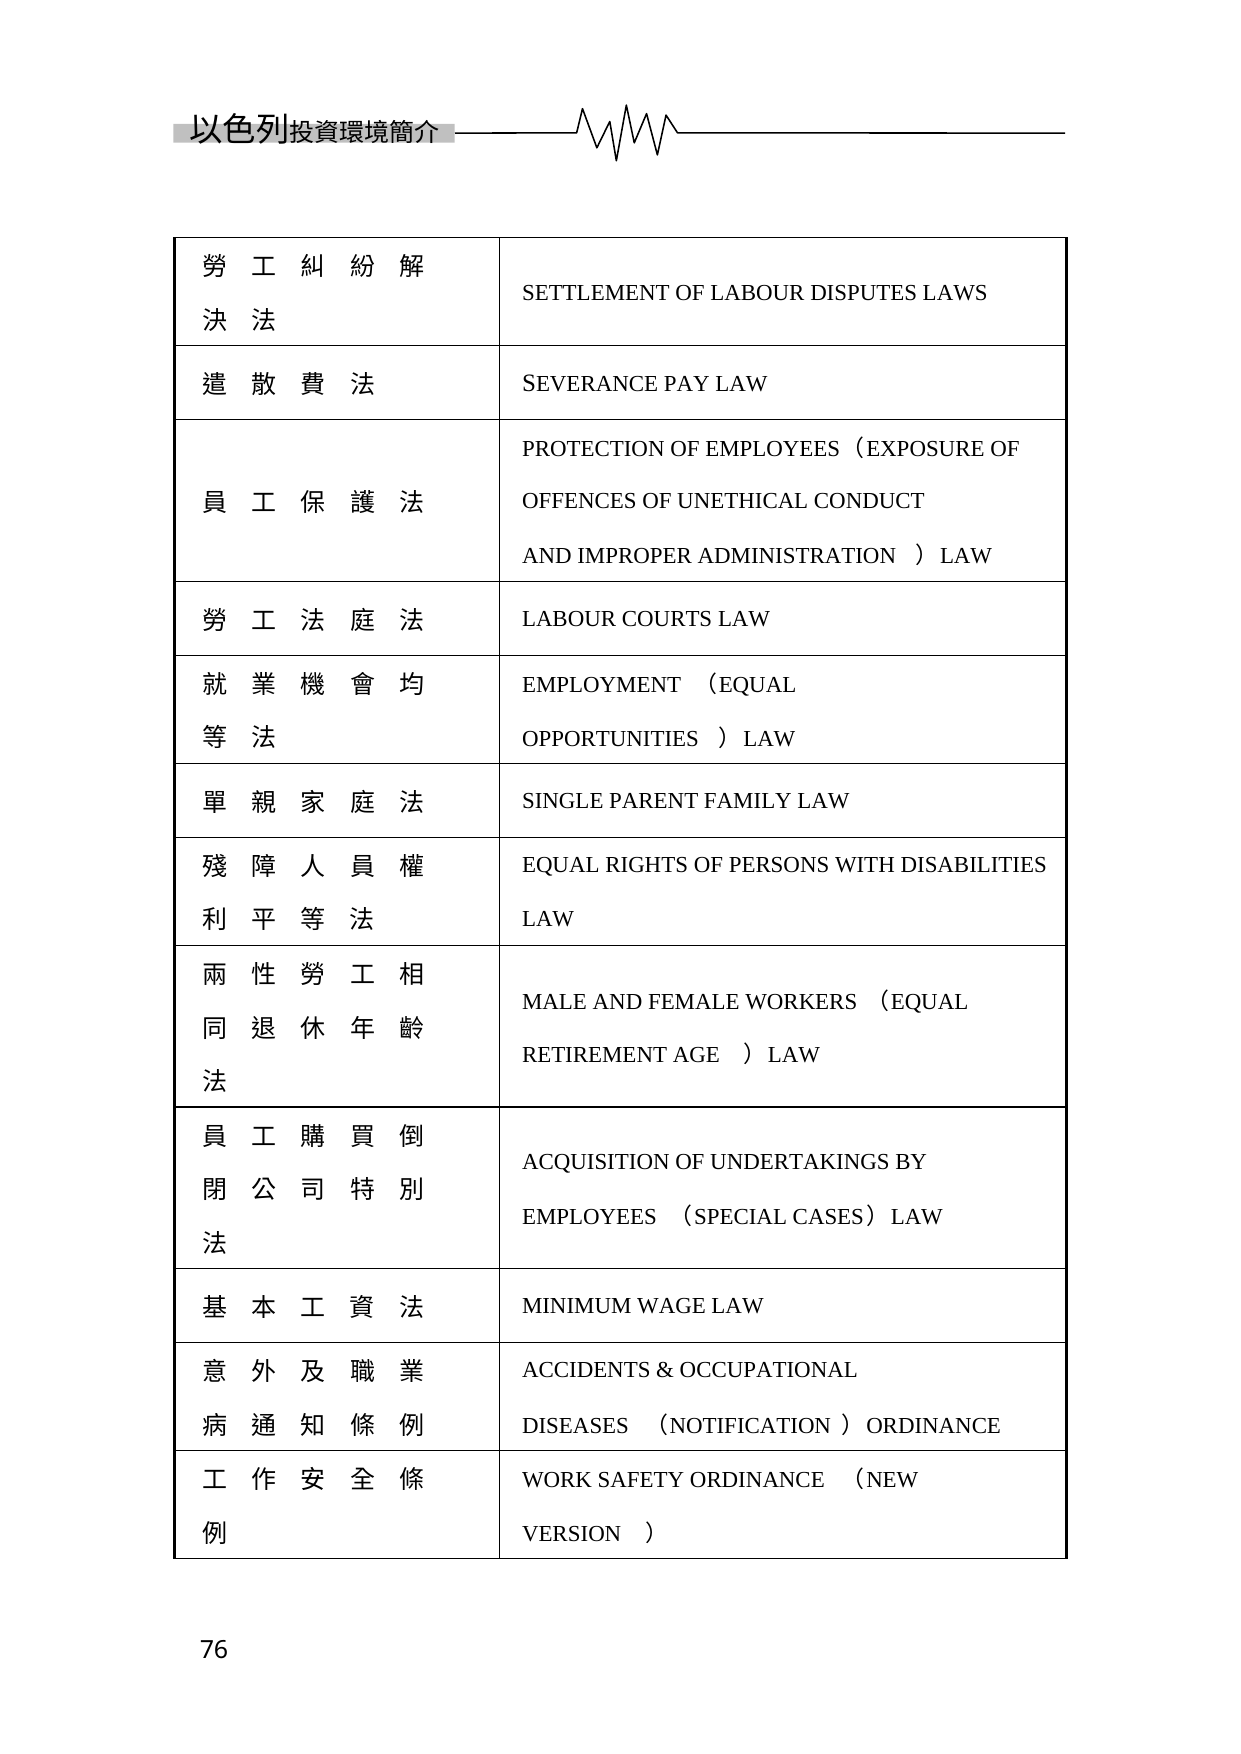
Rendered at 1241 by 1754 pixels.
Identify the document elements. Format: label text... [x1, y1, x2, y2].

table_cell MALE AND FEMALE WORKERS（EQUAL RETIREMENT AGE）LAW [500, 946, 1065, 1106]
table_cell ACCIDENTS & OCCUPATIONAL DISEASES（NOTIFICATION）ORDINANCE [500, 1343, 1065, 1450]
table_cell MINIMUM WAGE LAW [500, 1269, 1065, 1342]
table_cell 勞工法庭法 [176, 582, 499, 655]
table_cell EMPLOYMENT（EQUAL OPPORTUNITIES）LAW [500, 656, 1065, 763]
table_cell SETTLEMENT OF LABOUR DISPUTES LAWS [500, 238, 1065, 345]
table_cell 殘障人員權利平等法 [176, 838, 499, 945]
table_cell EQUAL RIGHTS OF PERSONS WITH DISABILITIES LAW [500, 838, 1065, 945]
table_cell 基本工資法 [176, 1269, 499, 1342]
table_cell LABOUR COURTS LAW [500, 582, 1065, 655]
table_cell 單親家庭法 [176, 764, 499, 837]
table_cell 工作安全條例 [176, 1451, 499, 1558]
table_cell WORK SAFETY ORDINANCE（NEW VERSION） [500, 1451, 1065, 1558]
table_cell 兩性勞工相同退休年齡法 [176, 946, 499, 1106]
table_cell 勞工糾紛解決法 [176, 238, 499, 345]
table_cell 員工保護法 [176, 420, 499, 581]
table_cell ACQUISITION OF UNDERTAKINGS BY EMPLOYEES（SPECIAL CASES）LAW [500, 1108, 1065, 1268]
table_cell PROTECTION OF EMPLOYEES（EXPOSURE OF OFFENCES OF UNETHICAL CONDUCT AND IMPROPER ADMINISTRATION）LAW [500, 420, 1065, 581]
table_cell 就業機會均等法 [176, 656, 499, 763]
table_cell 員工購買倒閉公司特別法 [176, 1108, 499, 1268]
table_cell SEVERANCE PAY LAW [500, 346, 1065, 419]
table_cell 意外及職業病通知條例 [176, 1343, 499, 1450]
table_cell SINGLE PARENT FAMILY LAW [500, 764, 1065, 837]
table_cell 遣散費法 [176, 346, 499, 419]
